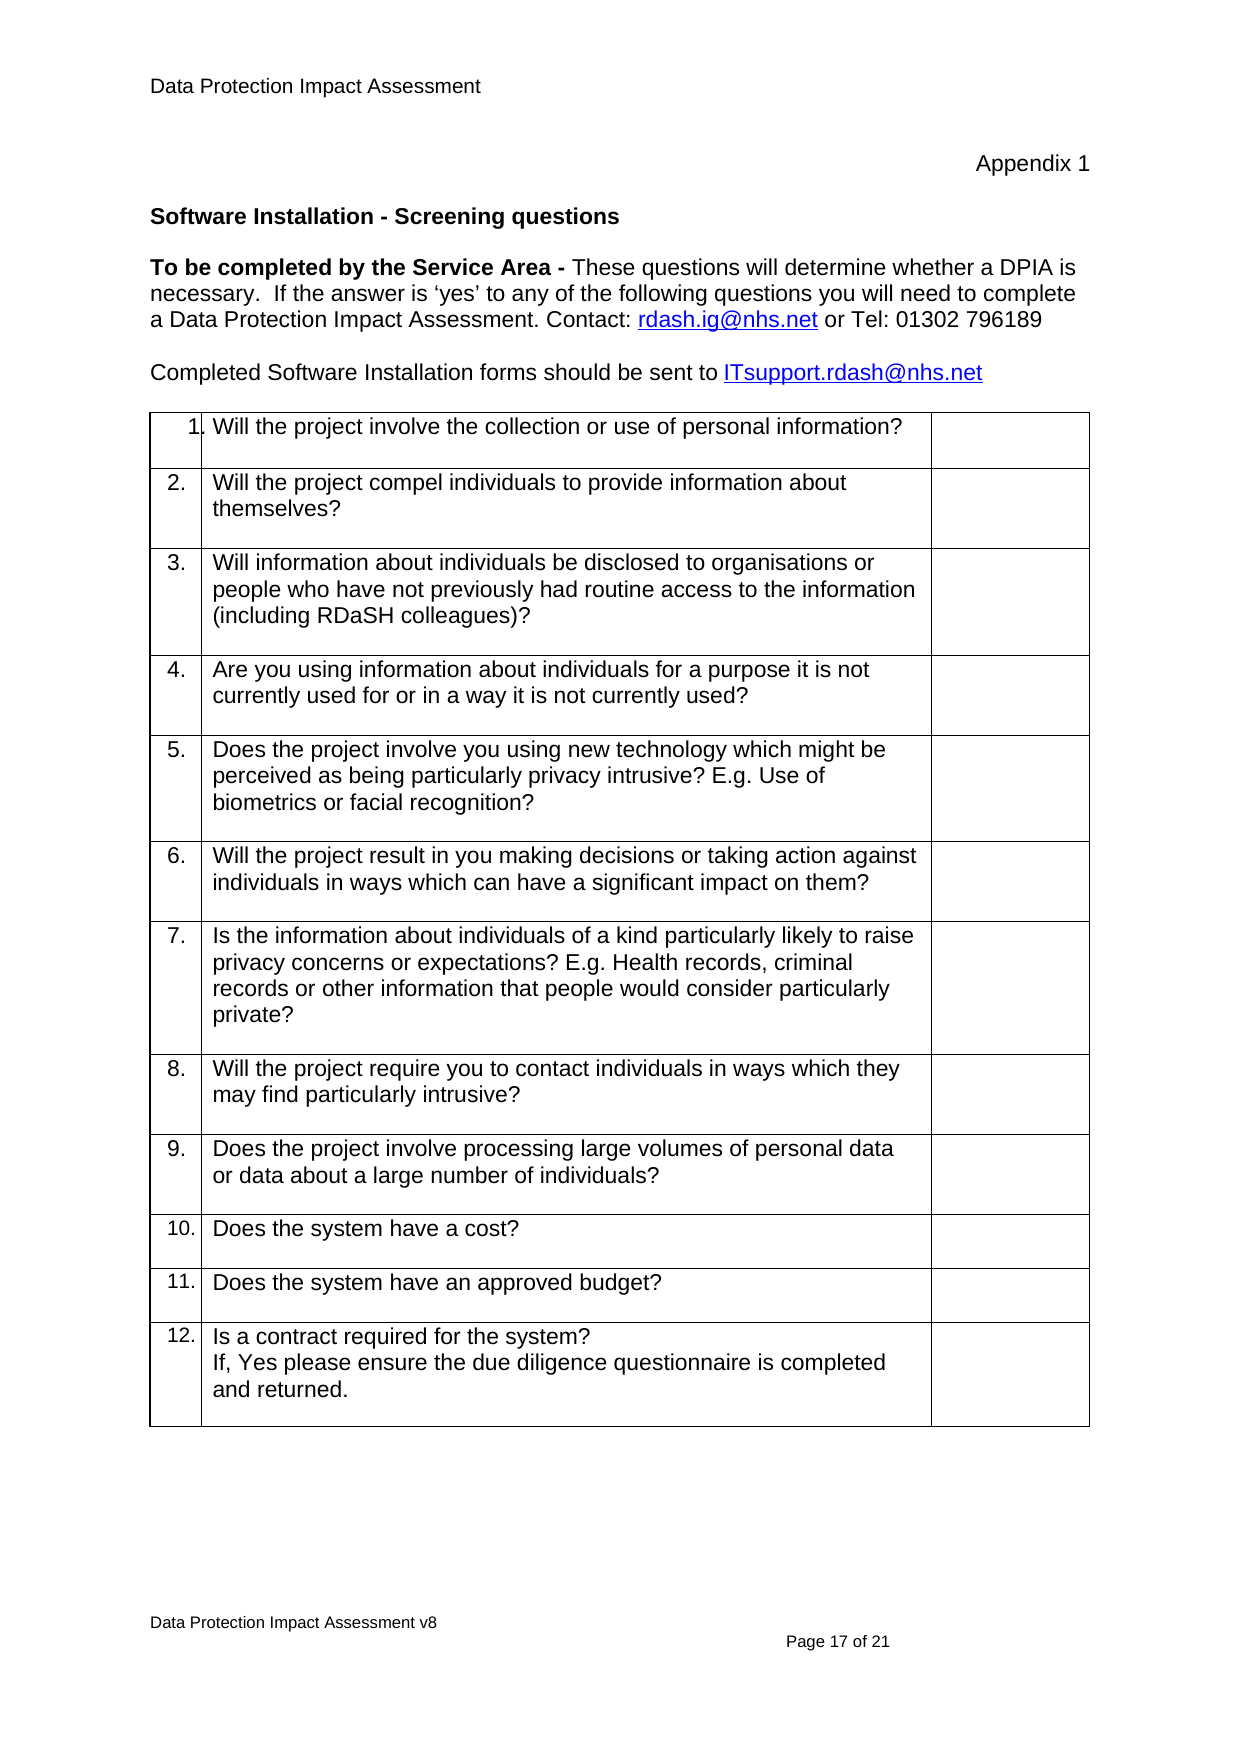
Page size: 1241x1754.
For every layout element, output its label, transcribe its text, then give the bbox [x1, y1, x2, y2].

table_cell Will information about individuals be disclosed to organisations or people who have not previously had routine access to the information (including RDaSH colleagues)? [202, 549, 931, 654]
table_cell Is the information about individuals of a kind particularly likely to raise privacy concerns or expectations? E.g. Health records, criminal records or other information that people would consider particularly private? [202, 922, 931, 1054]
table_cell Does the system have a cost? [202, 1215, 931, 1268]
table_cell [932, 1323, 1089, 1426]
table_cell [932, 922, 1089, 1054]
table_cell [932, 549, 1089, 654]
table_cell [932, 1269, 1089, 1322]
table_cell [932, 1135, 1089, 1214]
table_header Will the project involve the collection or use of personal information? [202, 413, 931, 468]
table_cell Will the project require you to contact individuals in ways which they may find particularly intrusive? [202, 1055, 931, 1134]
table_cell [932, 1055, 1089, 1134]
table_cell [932, 842, 1089, 921]
table_cell Does the project involve processing large volumes of personal data or data about a large number of individuals? [202, 1135, 931, 1214]
table_cell [151, 736, 201, 841]
text Appendix 1 [150, 150, 1090, 176]
table_cell [151, 549, 201, 654]
table_cell Will the project result in you making decisions or taking action against individuals in ways which can have a significant impact on them? [202, 842, 931, 921]
table_cell [932, 469, 1089, 548]
table_cell [151, 1215, 201, 1268]
table_header [932, 413, 1089, 468]
table_cell [151, 656, 201, 735]
table_cell Are you using information about individuals for a purpose it is not currently used for or in a way it is not currently used? [202, 656, 931, 735]
table_cell Will the project compel individuals to provide information about themselves? [202, 469, 931, 548]
table_cell [932, 1215, 1089, 1268]
table_cell [151, 1055, 201, 1134]
table_cell [151, 469, 201, 548]
table_cell Does the system have an approved budget? [202, 1269, 931, 1322]
table_cell Does the project involve you using new technology which might be perceived as being particularly privacy intrusive? E.g. Use of biometrics or facial recognition? [202, 736, 931, 841]
table_cell [151, 1135, 201, 1214]
table_cell [151, 922, 201, 1054]
table_cell [151, 1323, 201, 1426]
text To be completed by the Service Area - These questions will determine whether a DPIA is necessary. If the answer is ‘yes’ to any of the following questions you will need to complete a Data Protection Impact Assessment. Contact: rdash.ig@nhs.net or Tel: 01302 796189 [150, 254, 1090, 333]
table_cell [151, 842, 201, 921]
text Software Installation - Screening questions [150, 203, 1090, 229]
table_cell [932, 736, 1089, 841]
table_cell [932, 656, 1089, 735]
table_cell Is a contract required for the system? If, Yes please ensure the due diligence questionnaire is completed and returned. [202, 1323, 931, 1426]
table_header [151, 413, 201, 468]
table_cell [151, 1269, 201, 1322]
text Completed Software Installation forms should be sent to ITsupport.rdash@nhs.net [150, 359, 1090, 386]
